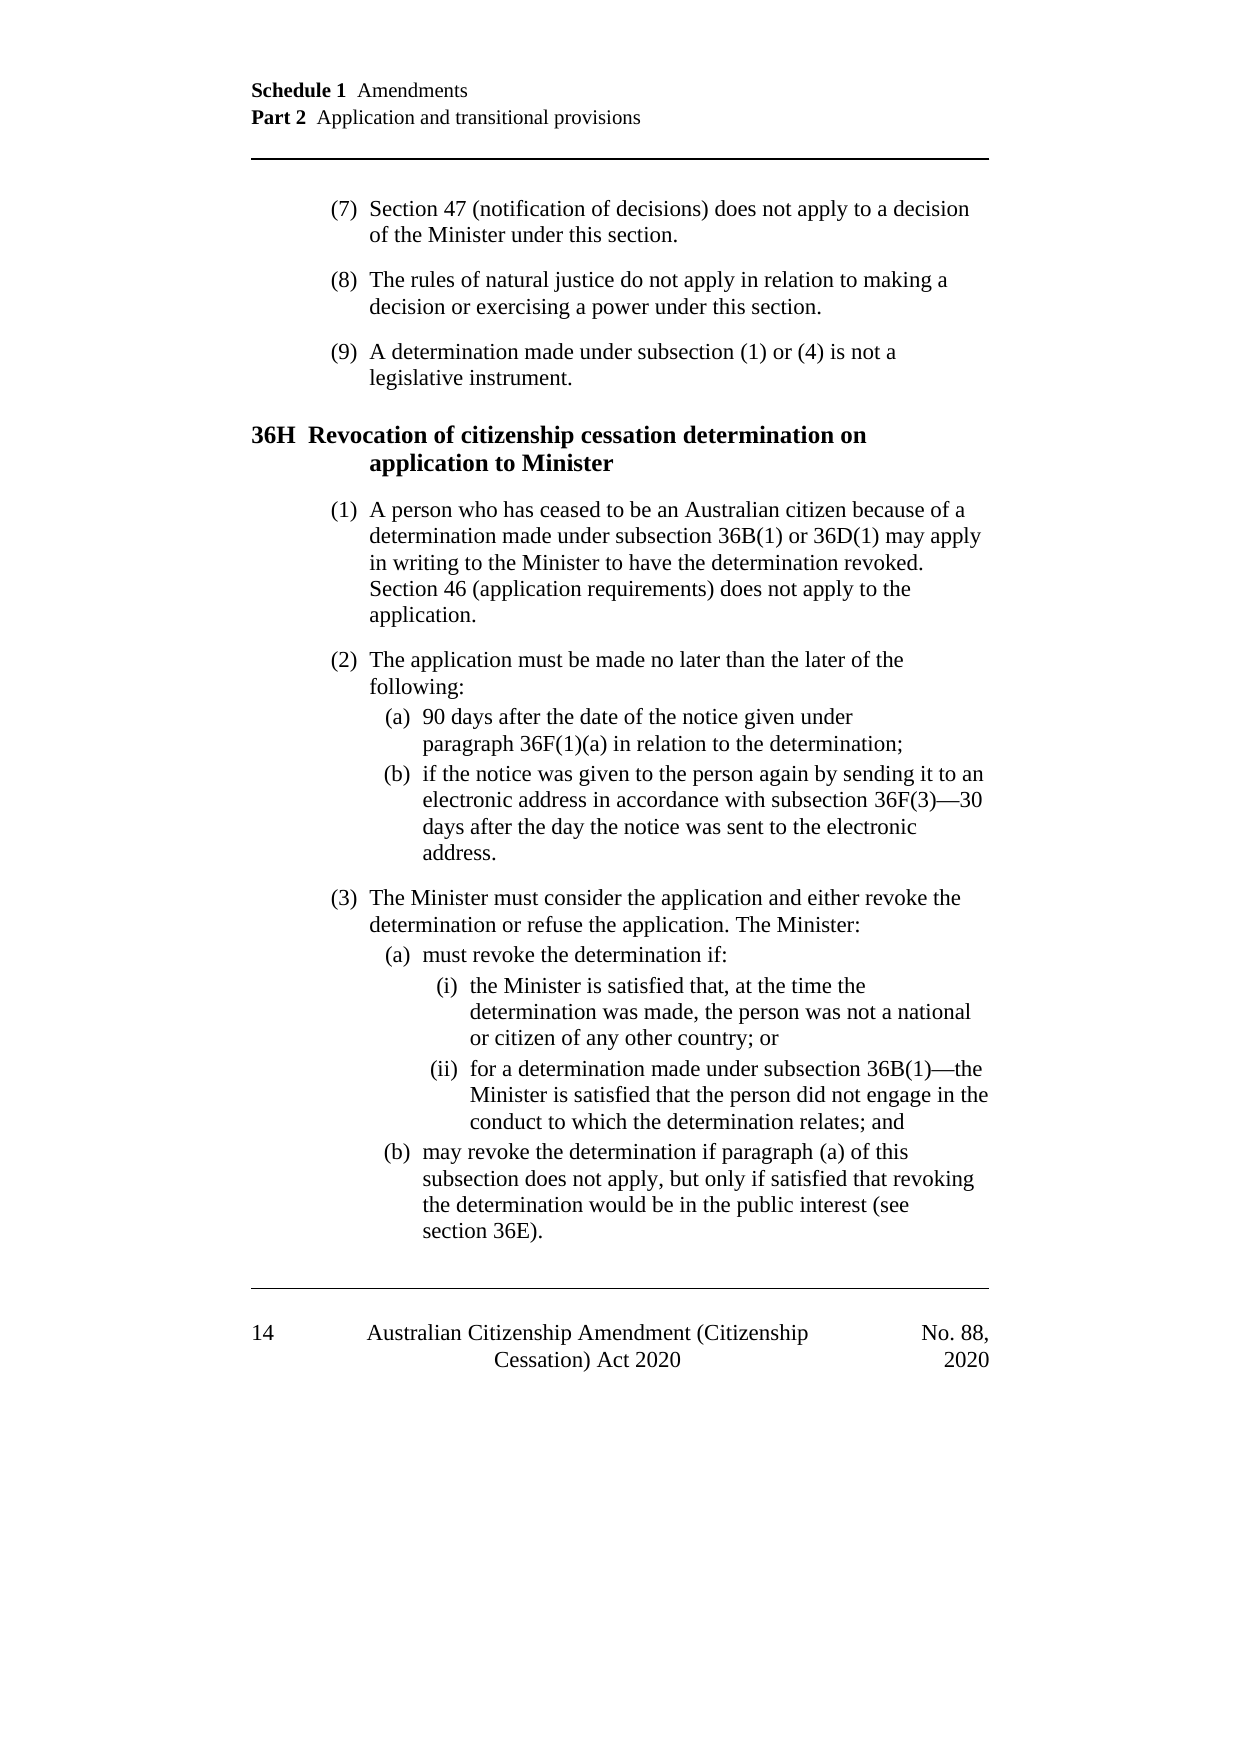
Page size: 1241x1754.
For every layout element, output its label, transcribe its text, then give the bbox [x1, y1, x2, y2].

text (2) The application must be made no later than the later of the following: [251, 646, 989, 699]
text (b) may revoke the determination if paragraph (a) of this subsection does not apply, but only if satisfied that revoking the determination would be in the public interest (see section 36E). [251, 1138, 989, 1244]
text (a) 90 days after the date of the notice given under paragraph 36F(1)(a) in relation to the determination; [251, 703, 989, 756]
text (8) The rules of natural justice do not apply in relation to making a decision or exercising a power under this section. [251, 266, 989, 319]
text (a) must revoke the determination if: [251, 941, 989, 968]
text (1) A person who has ceased to be an Australian citizen because of a determination made under subsection 36B(1) or 36D(1) may apply in writing to the Minister to have the determination revoked. Section 46 (application requirements) does not apply to the application. [251, 496, 989, 628]
text 36H Revocation of citizenship cessation determination on application to Minister [251, 420, 989, 477]
text (b) if the notice was given to the person again by sending it to an electronic address in accordance with subsection 36F(3)—30 days after the day the notice was sent to the electronic address. [251, 760, 989, 866]
text (9) A determination made under subsection (1) or (4) is not a legislative instrument. [251, 338, 989, 391]
text (7) Section 47 (notification of decisions) does not apply to a decision of the Minister under this section. [251, 195, 989, 248]
text (3) The Minister must consider the application and either revoke the determination or refuse the application. The Minister: [251, 884, 989, 937]
text (i) the Minister is satisfied that, at the time the determination was made, the person was not a national or citizen of any other country; or [251, 972, 989, 1051]
text (ii) for a determination made under subsection 36B(1)—the Minister is satisfied that the person did not engage in the conduct to which the determination relates; and [251, 1055, 989, 1134]
